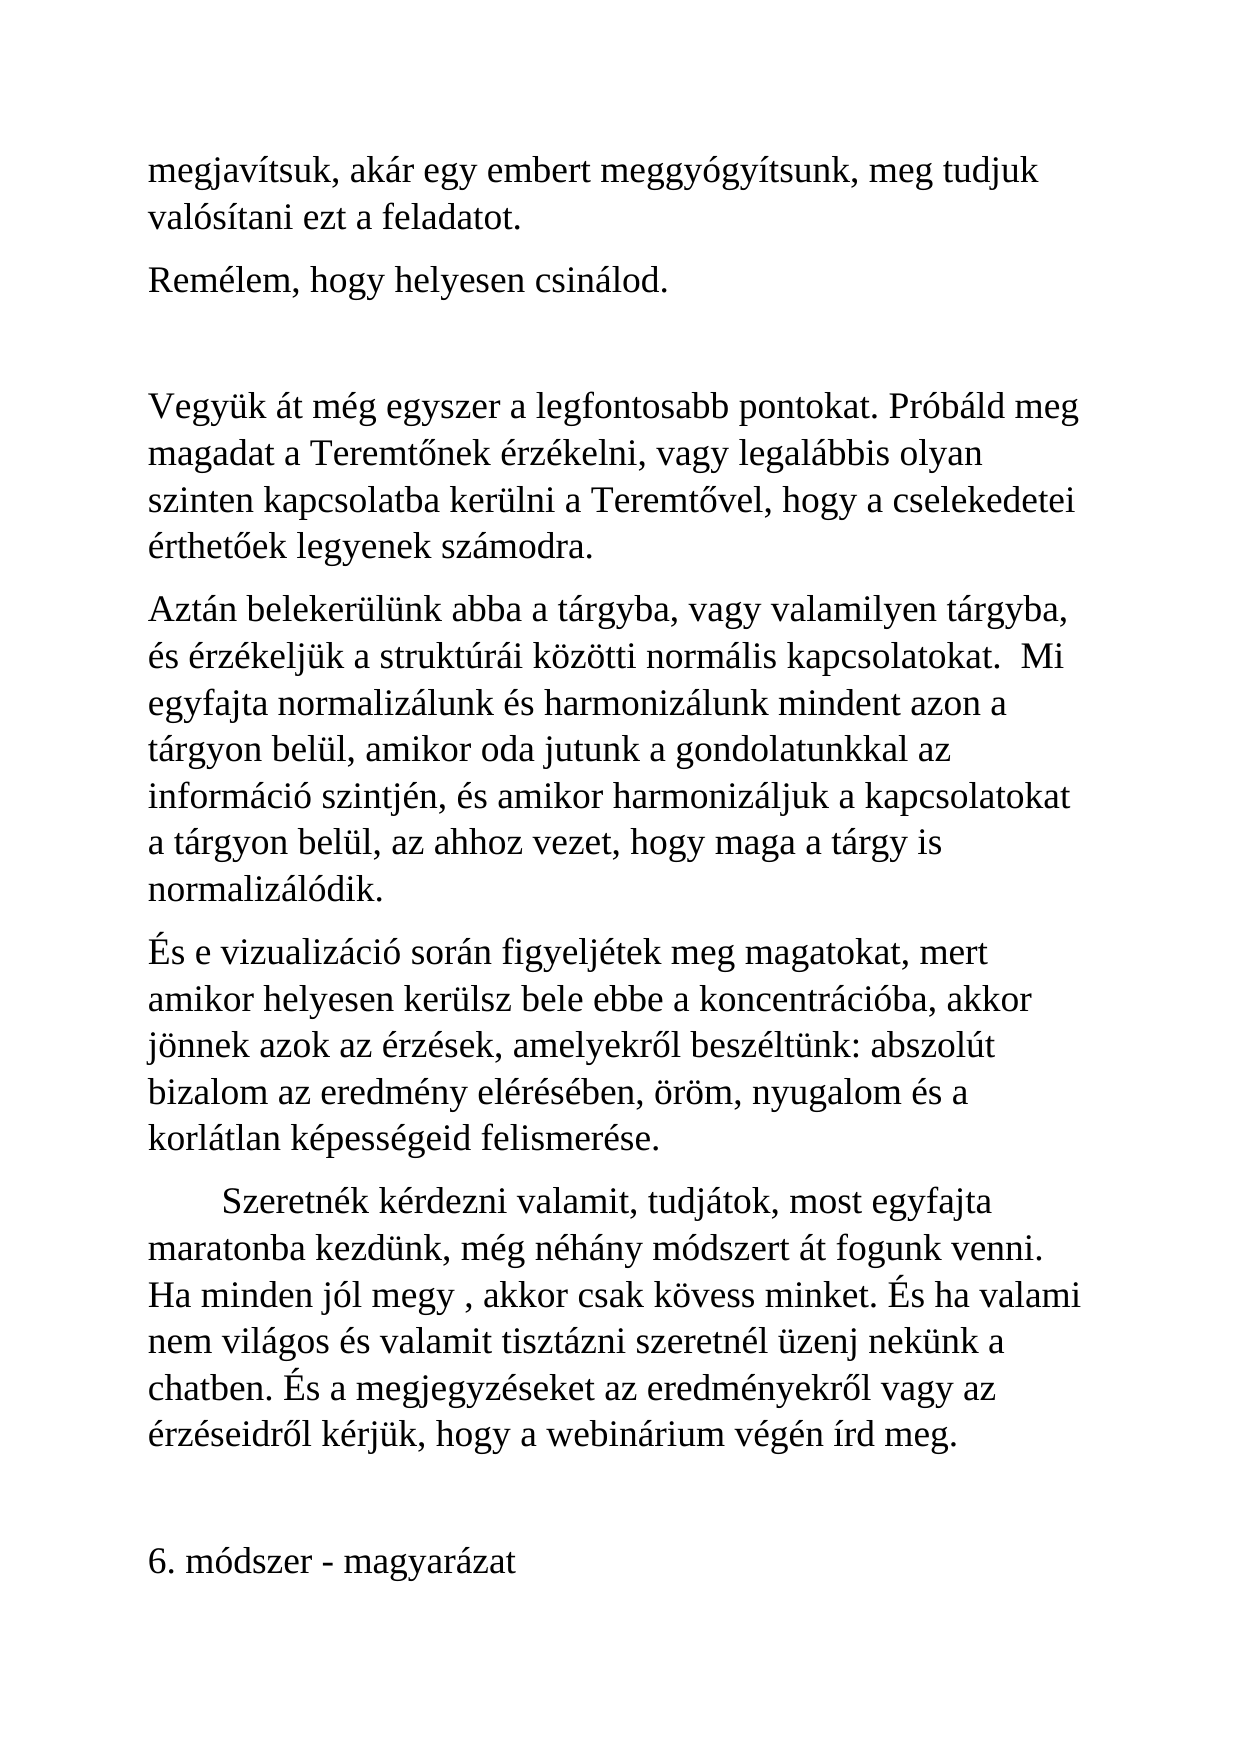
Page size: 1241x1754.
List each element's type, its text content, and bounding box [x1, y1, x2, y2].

text Aztán belekerülünk abba a tárgyba, vagy valamilyen tárgyba, és érzékeljük a struktúrái közötti normális kapcsolatokat. Mi egyfajta normalizálunk és harmonizálunk mindent azon a tárgyon belül, amikor oda jutunk a gondolatunkkal az információ szintjén, és amikor harmonizáljuk a kapcsolatokat a tárgyon belül, az ahhoz vezet, hogy maga a tárgy is normalizálódik. [148, 587, 1093, 909]
text 6. módszer - magyarázat [148, 1538, 1093, 1581]
text Remélem, hogy helyesen csinálod. [148, 257, 1093, 301]
text Szeretnék kérdezni valamit, tudjátok, most egyfajta maratonba kezdünk, még néhány módszert át fogunk venni. Ha minden jól megy , akkor csak kövess minket. És ha valami nem világos és valamit tisztázni szeretnél üzenj nekünk a chatben. És a megjegyzéseket az eredményekről vagy az érzéseidről kérjük, hogy a webinárium végén írd meg. [148, 1179, 1093, 1455]
text És e vizualizáció során figyeljétek meg magatokat, mert amikor helyesen kerülsz bele ebbe a koncentrációba, akkor jönnek azok az érzések, amelyekről beszéltünk: abszolút bizalom az eredmény elérésében, öröm, nyugalom és a korlátlan képességeid felismerése. [148, 929, 1093, 1159]
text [148, 148, 1093, 237]
text Vegyük át még egyszer a legfontosabb pontokat. Próbáld meg magadat a Teremtőnek érzékelni, vagy legalábbis olyan szinten kapcsolatba kerülni a Teremtővel, hogy a cselekedetei érthetőek legyenek számodra. [148, 384, 1093, 567]
